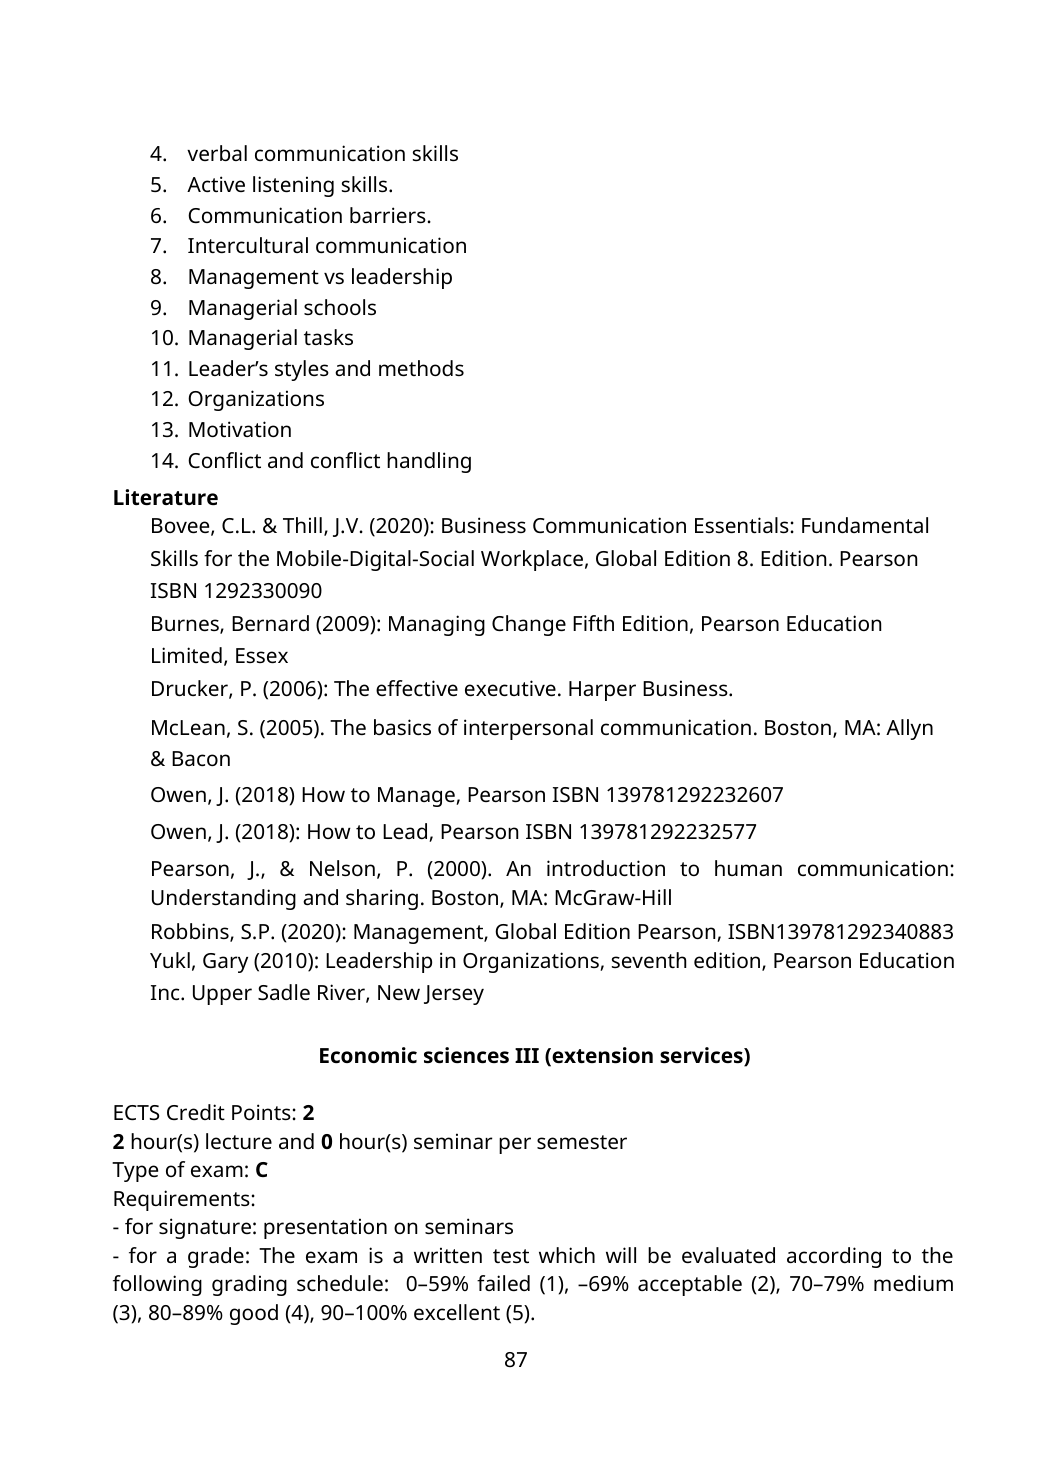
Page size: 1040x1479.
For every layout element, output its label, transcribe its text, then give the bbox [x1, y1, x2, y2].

text - for a grade: The exam is a written test which will be evaluated according to the following grading schedule: 0–59% failed (1), –69% acceptable (2), 70–79% medium (3), 80–89% good (4), 90–100% excellent (5). [112, 1241, 956, 1326]
text Robbins, S.P. (2020): Management, Global Edition Pearson, ISBN139781292340883 [150, 917, 956, 946]
text Burnes, Bernard (2009): Managing Change Fifth Edition, Pearson Education Limited, Essex [150, 609, 956, 670]
list Managerial schools [150, 293, 956, 321]
text McLean, S. (2005). The basics of interpersonal communication. Boston, MA: Allyn & Bacon [150, 713, 944, 772]
text Bovee, C.L. & Thill, J.V. (2020): Business Communication Essentials: Fundamental Skills for the Mobile-Digital-Social Workplace, Global Edition 8. Edition. Pearson ISBN 1292330090 [150, 511, 956, 605]
text ECTS Credit Points: 2 [112, 1098, 956, 1127]
list Organizations [150, 384, 956, 413]
list Motivation [150, 415, 956, 444]
text Owen, J. (2018): How to Lead, Pearson ISBN 139781292232577 [150, 817, 944, 846]
text Literature [112, 483, 956, 511]
list Managerial tasks [150, 323, 956, 352]
text Requirements: [112, 1184, 956, 1212]
text - for signature: presentation on seminars [112, 1212, 956, 1241]
list Communication barriers. [150, 201, 956, 229]
text 2 hour(s) lecture and 0 hour(s) seminar per semester [112, 1127, 956, 1155]
list Conflict and conflict handling [150, 446, 956, 474]
text Drucker, P. (2006): The effective executive. Harper Business. [150, 674, 956, 703]
list Management vs leadership [150, 262, 956, 291]
list Intercultural communication [150, 231, 956, 260]
text Type of exam: C [112, 1155, 956, 1184]
text Yukl, Gary (2010): Leadership in Organizations, seventh edition, Pearson Education Inc. Upper Sadle River, New Jersey [150, 946, 956, 1007]
list Active listening skills. [150, 170, 956, 199]
list verbal communication skills [150, 139, 956, 168]
text Owen, J. (2018) How to Manage, Pearson ISBN 139781292232607 [150, 781, 944, 809]
text Pearson, J., & Nelson, P. (2000). An introduction to human communication: Understanding and sharing. Boston, MA: McGraw-Hill [150, 854, 956, 911]
text Economic sciences III (extension services) [112, 1042, 956, 1070]
list Leader’s styles and methods [150, 354, 956, 382]
